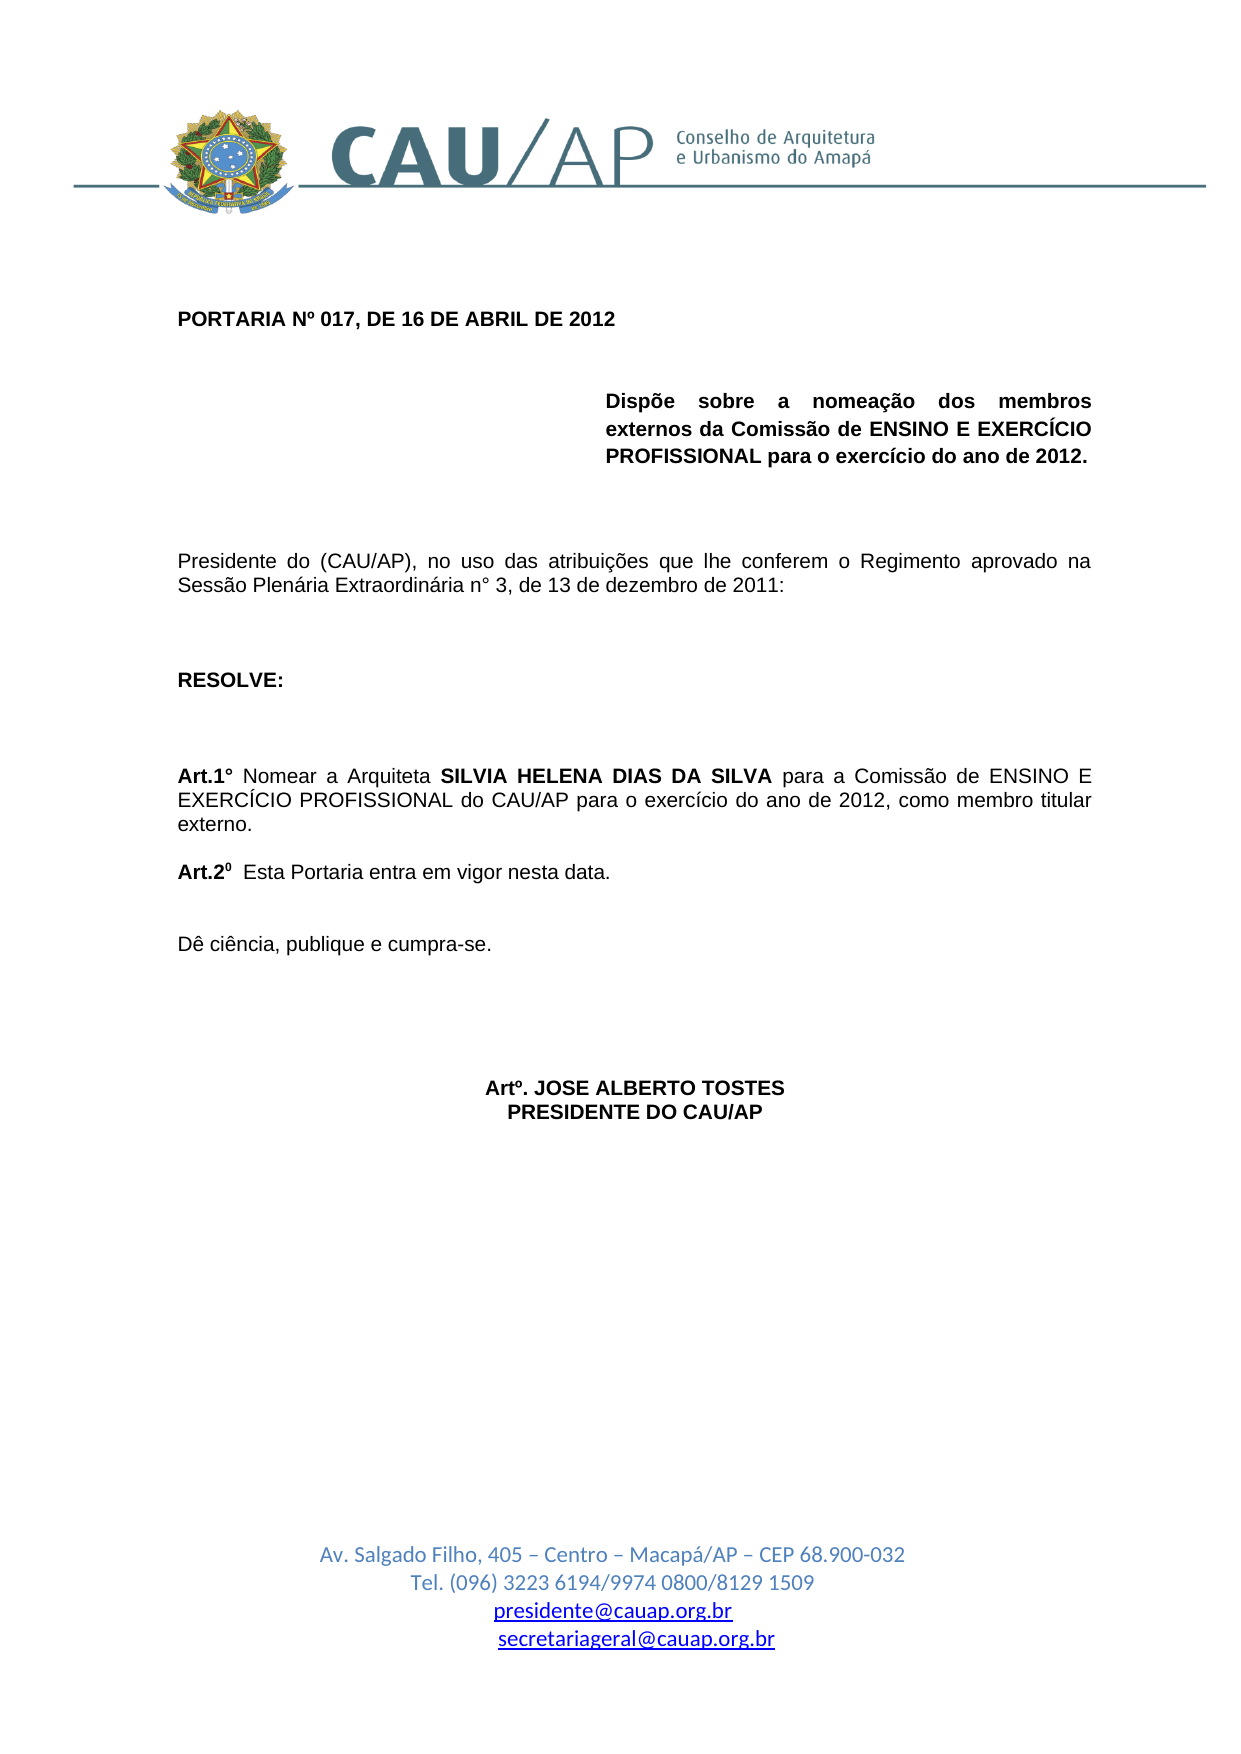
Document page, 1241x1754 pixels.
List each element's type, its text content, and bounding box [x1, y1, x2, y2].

picture [73, 53, 1207, 230]
text Art.20 Esta Portaria entra em vigor nesta data. [177, 860, 1093, 884]
text RESOLVE: [177, 668, 1093, 692]
text Artº. JOSE ALBERTO TOSTES [177, 1076, 1093, 1099]
text PORTARIA Nº 017, DE 16 DE ABRIL DE 2012 [177, 307, 1093, 331]
text Dispõe sobre a nomeação dos membros externos da Comissão de ENSINO E EXERCÍCIO PROFISSIONAL para o exercício do ano de 2012. [605, 389, 1093, 468]
text Presidente do (CAU/AP), no uso das atribuições que lhe conferem o Regimento aprovado na Sessão Plenária Extraordinária n° 3, de 13 de dezembro de 2011: [177, 548, 1093, 596]
text Art.1° Nomear a Arquiteta SILVIA HELENA DIAS DA SILVA para a Comissão de ENSINO E EXERCÍCIO PROFISSIONAL do CAU/AP para o exercício do ano de 2012, como membro titular externo. [177, 764, 1093, 836]
text PRESIDENTE DO CAU/AP [177, 1099, 1093, 1123]
text Dê ciência, publique e cumpra-se. [177, 932, 1093, 956]
